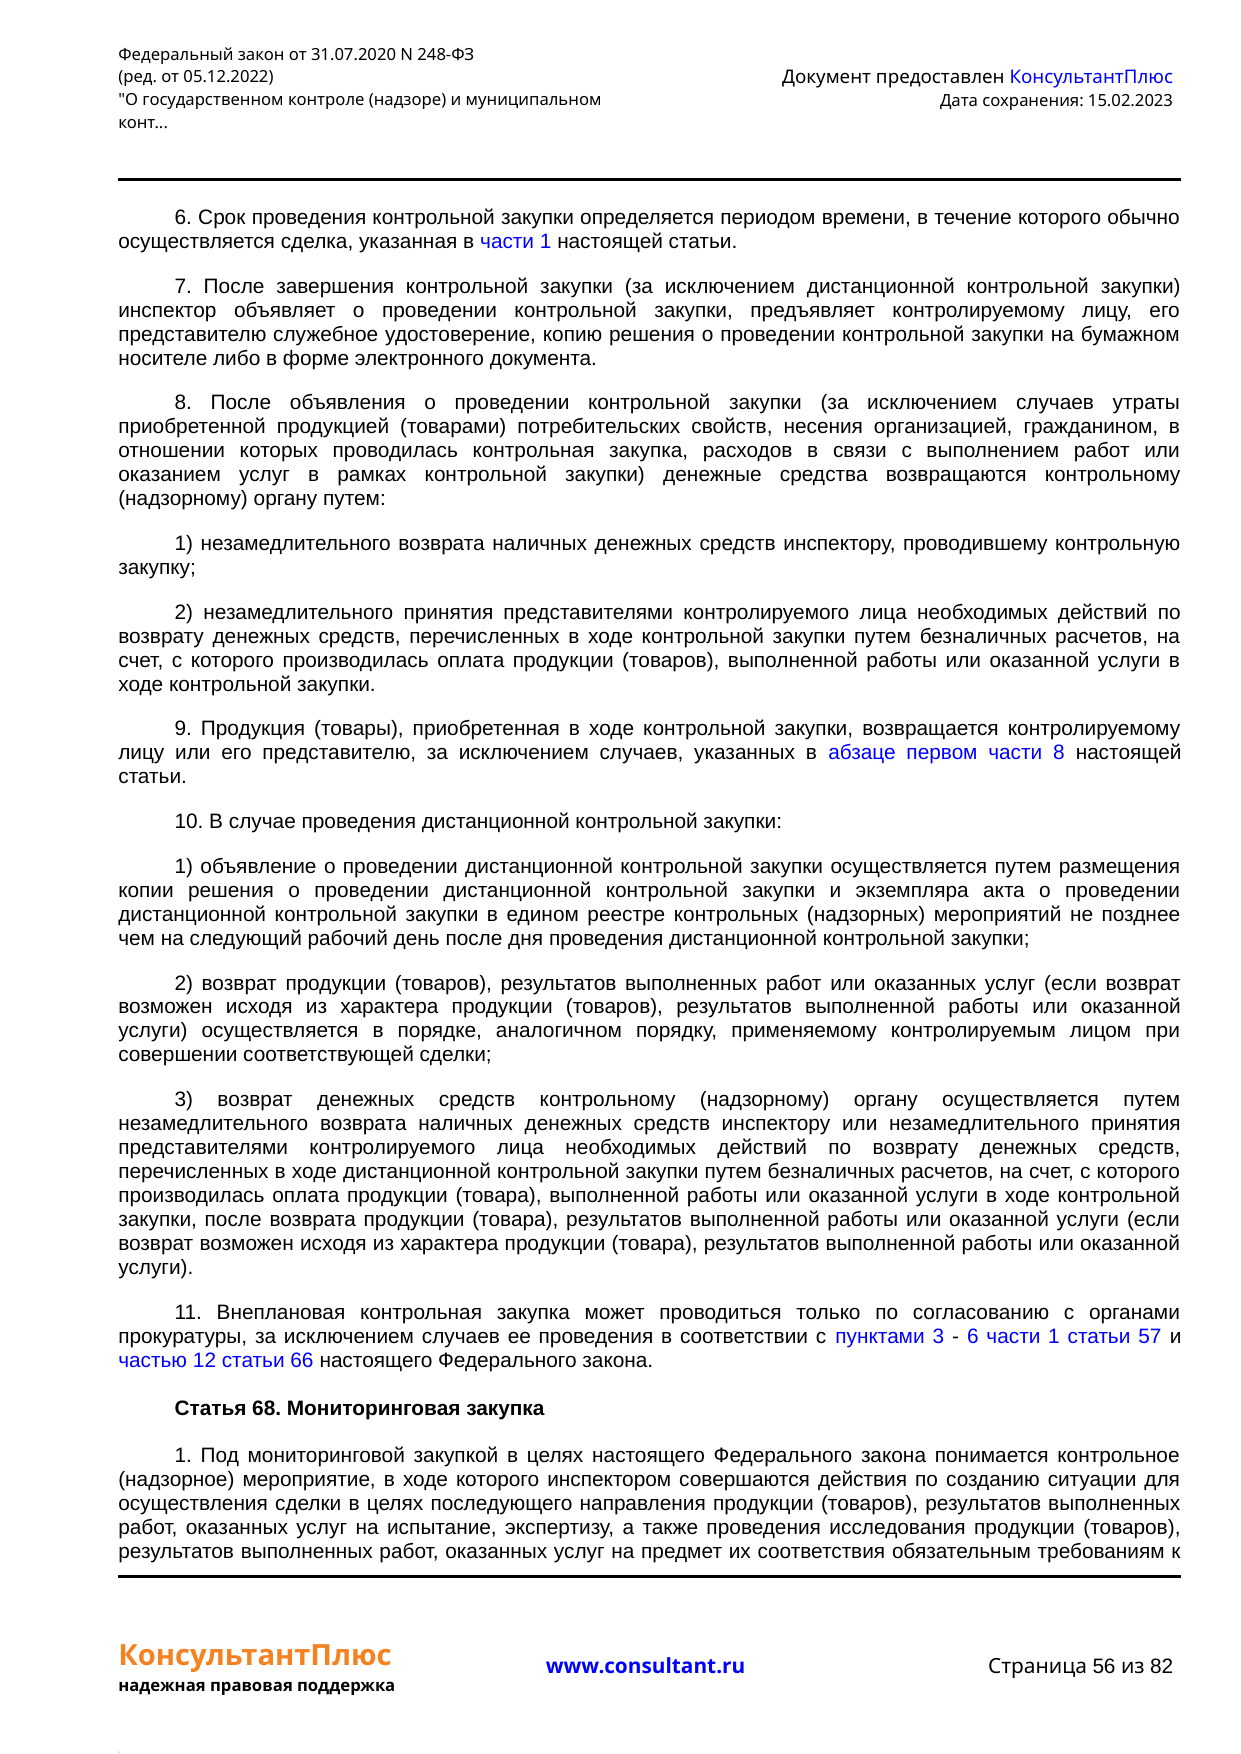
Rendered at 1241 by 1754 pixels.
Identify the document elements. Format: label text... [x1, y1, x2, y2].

text 11. Внеплановая контрольная закупка может проводиться только по согласованию с органами прокуратуры, за исключением случаев ее проведения в соответствии с пунктами 3 - 6 части 1 статьи 57 и частью 12 статьи 66 настоящего Федерального закона. [118, 1299, 1181, 1371]
text 8. После объявления о проведении контрольной закупки (за исключением случаев утраты приобретенной продукцией (товарами) потребительских свойств, несения организацией, гражданином, в отношении которых проводилась контрольная закупка, расходов в связи с выполнением работ или оказанием услуг в рамках контрольной закупки) денежные средства возвращаются контрольному (надзорному) органу путем: [118, 390, 1181, 510]
text 1) объявление о проведении дистанционной контрольной закупки осуществляется путем размещения копии решения о проведении дистанционной контрольной закупки и экземпляра акта о проведении дистанционной контрольной закупки в едином реестре контрольных (надзорных) мероприятий не позднее чем на следующий рабочий день после дня проведения дистанционной контрольной закупки; [118, 854, 1181, 949]
text 10. В случае проведения дистанционной контрольной закупки: [118, 809, 1181, 833]
text 1) незамедлительного возврата наличных денежных средств инспектору, проводившему контрольную закупку; [118, 531, 1181, 579]
text 3) возврат денежных средств контрольному (надзорному) органу осуществляется путем незамедлительного возврата наличных денежных средств инспектору или незамедлительного принятия представителями контролируемого лица необходимых действий по возврату денежных средств, перечисленных в ходе дистанционной контрольной закупки путем безналичных расчетов, на счет, с которого производилась оплата продукции (товара), выполненной работы или оказанной услуги в ходе контрольной закупки, после возврата продукции (товара), результатов выполненной работы или оказанной услуги (если возврат возможен исходя из характера продукции (товара), результатов выполненной работы или оказанной услуги). [118, 1087, 1181, 1279]
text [118, 1443, 1181, 1563]
title Статья 68. Мониторинговая закупка [118, 1395, 1181, 1419]
text 6. Срок проведения контрольной закупки определяется периодом времени, в течение которого обычно осуществляется сделка, указанная в части 1 настоящей статьи. [118, 205, 1181, 253]
text 9. Продукция (товары), приобретенная в ходе контрольной закупки, возвращается контролируемому лицу или его представителю, за исключением случаев, указанных в абзаце первом части 8 настоящей статьи. [118, 716, 1181, 788]
text 2) незамедлительного принятия представителями контролируемого лица необходимых действий по возврату денежных средств, перечисленных в ходе контрольной закупки путем безналичных расчетов, на счет, с которого производилась оплата продукции (товаров), выполненной работы или оказанной услуги в ходе контрольной закупки. [118, 599, 1181, 695]
text 7. После завершения контрольной закупки (за исключением дистанционной контрольной закупки) инспектор объявляет о проведении контрольной закупки, предъявляет контролируемому лицу, его представителю служебное удостоверение, копию решения о проведении контрольной закупки на бумажном носителе либо в форме электронного документа. [118, 273, 1181, 369]
text 2) возврат продукции (товаров), результатов выполненных работ или оказанных услуг (если возврат возможен исходя из характера продукции (товаров), результатов выполненной работы или оказанной услуги) осуществляется в порядке, аналогичном порядку, применяемому контролируемым лицом при совершении соответствующей сделки; [118, 970, 1181, 1066]
